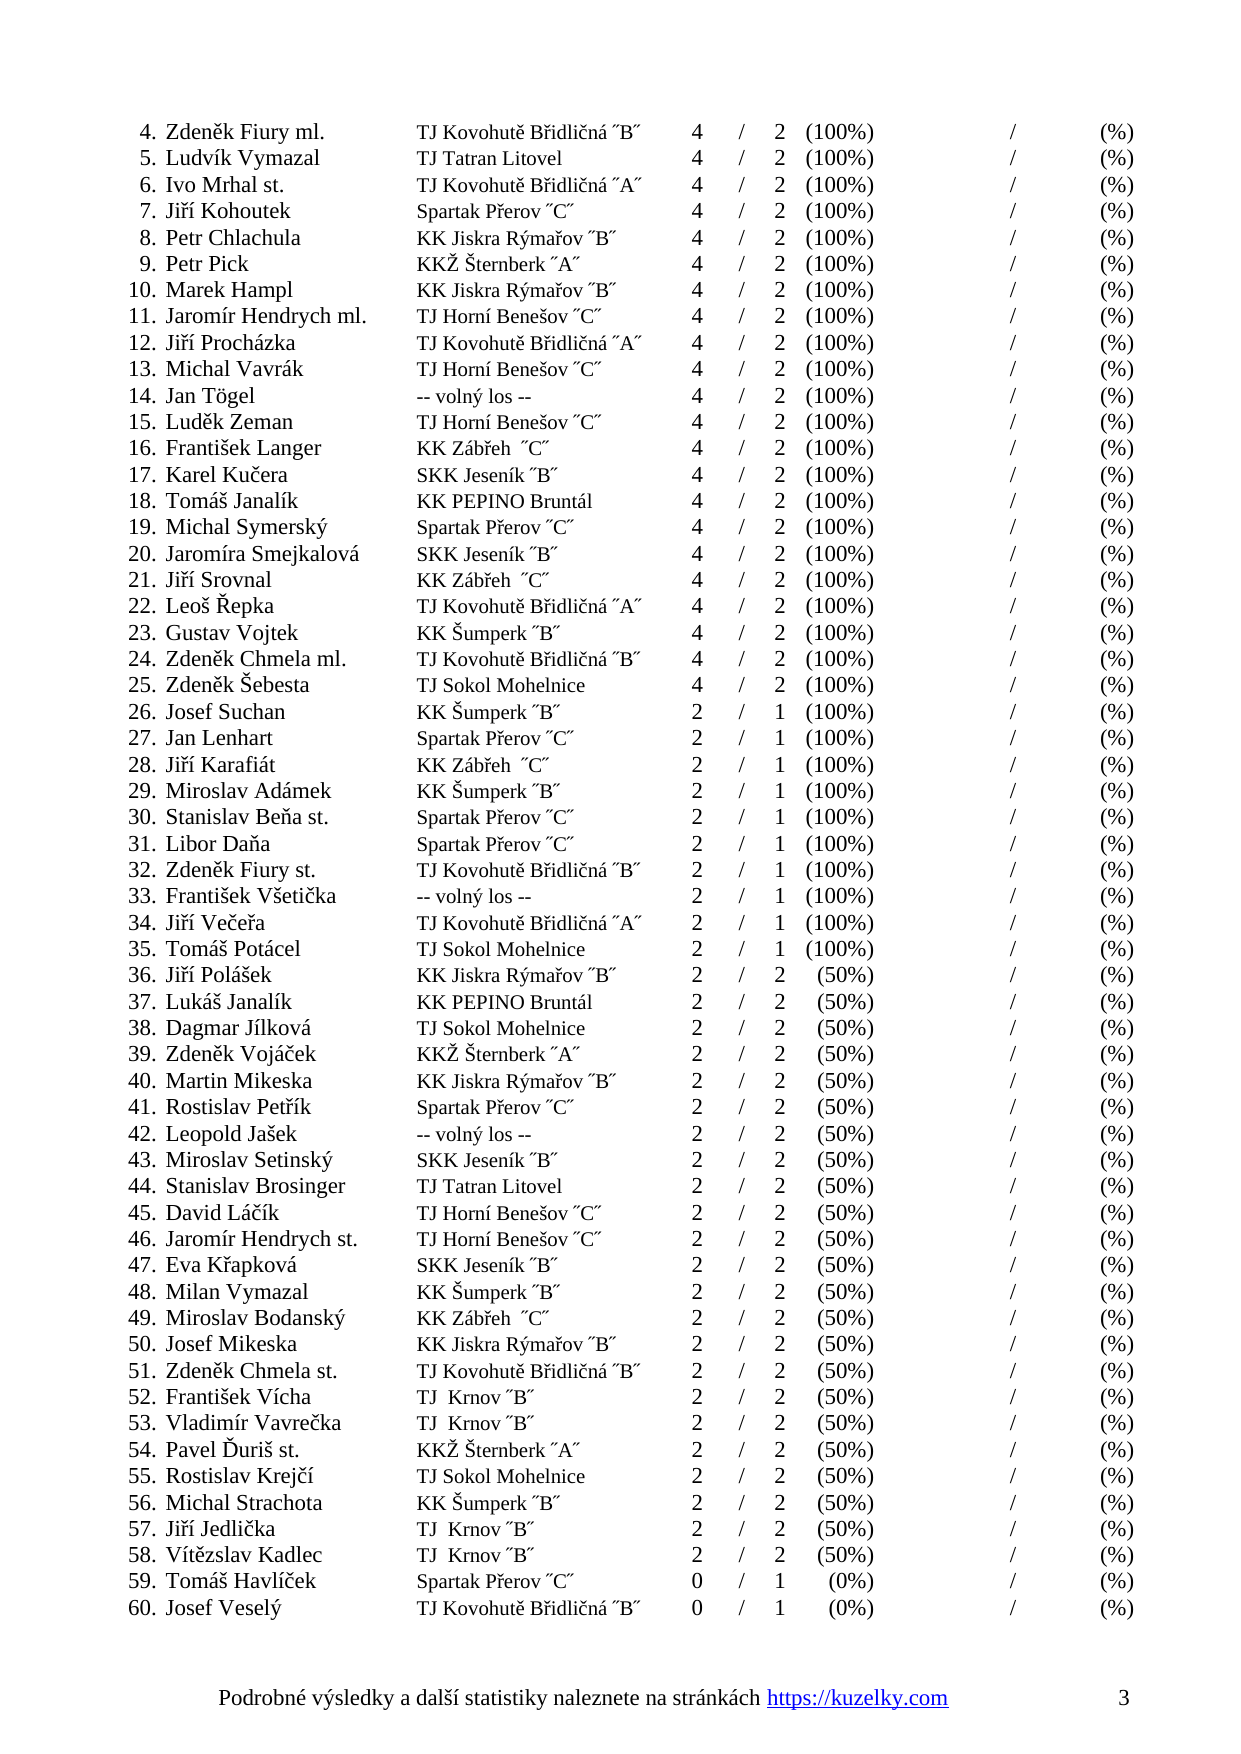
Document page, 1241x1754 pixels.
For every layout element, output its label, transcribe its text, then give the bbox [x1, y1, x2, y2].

text 34. Jiří Večeřa TJ Kovohutě Břidličná ˝A˝ 2 / 1 (100%) / (%) [106, 909, 1134, 935]
text 17. Karel Kučera SKK Jeseník ˝B˝ 4 / 2 (100%) / (%) [106, 461, 1134, 487]
text 11. Jaromír Hendrych ml. TJ Horní Benešov ˝C˝ 4 / 2 (100%) / (%) [106, 303, 1134, 329]
text 39. Zdeněk Vojáček KKŽ Šternberk ˝A˝ 2 / 2 (50%) / (%) [106, 1041, 1134, 1067]
text 35. Tomáš Potácel TJ Sokol Mohelnice 2 / 1 (100%) / (%) [106, 935, 1134, 961]
text 16. František Langer KK Zábřeh ˝C˝ 4 / 2 (100%) / (%) [106, 434, 1134, 461]
text 32. Zdeněk Fiury st. TJ Kovohutě Břidličná ˝B˝ 2 / 1 (100%) / (%) [106, 856, 1134, 882]
text 4. Zdeněk Fiury ml. TJ Kovohutě Břidličná ˝B˝ 4 / 2 (100%) / (%) [106, 118, 1134, 144]
text 18. Tomáš Janalík KK PEPINO Bruntál 4 / 2 (100%) / (%) [106, 487, 1134, 513]
text 60. Josef Veselý TJ Kovohutě Břidličná ˝B˝ 0 / 1 (0%) / (%) [106, 1594, 1134, 1620]
text 13. Michal Vavrák TJ Horní Benešov ˝C˝ 4 / 2 (100%) / (%) [106, 355, 1134, 382]
text 21. Jiří Srovnal KK Zábřeh ˝C˝ 4 / 2 (100%) / (%) [106, 566, 1134, 592]
text 55. Rostislav Krejčí TJ Sokol Mohelnice 2 / 2 (50%) / (%) [106, 1462, 1134, 1488]
text 58. Vítězslav Kadlec TJ Krnov ˝B˝ 2 / 2 (50%) / (%) [106, 1541, 1134, 1568]
text 51. Zdeněk Chmela st. TJ Kovohutě Břidličná ˝B˝ 2 / 2 (50%) / (%) [106, 1357, 1134, 1383]
text 10. Marek Hampl KK Jiskra Rýmařov ˝B˝ 4 / 2 (100%) / (%) [106, 276, 1134, 303]
text 25. Zdeněk Šebesta TJ Sokol Mohelnice 4 / 2 (100%) / (%) [106, 672, 1134, 698]
text 41. Rostislav Petřík Spartak Přerov ˝C˝ 2 / 2 (50%) / (%) [106, 1093, 1134, 1119]
text 40. Martin Mikeska KK Jiskra Rýmařov ˝B˝ 2 / 2 (50%) / (%) [106, 1067, 1134, 1093]
text 5. Ludvík Vymazal TJ Tatran Litovel 4 / 2 (100%) / (%) [106, 144, 1134, 171]
text 22. Leoš Řepka TJ Kovohutě Břidličná ˝A˝ 4 / 2 (100%) / (%) [106, 592, 1134, 619]
text 48. Milan Vymazal KK Šumperk ˝B˝ 2 / 2 (50%) / (%) [106, 1278, 1134, 1304]
text 12. Jiří Procházka TJ Kovohutě Břidličná ˝A˝ 4 / 2 (100%) / (%) [106, 329, 1134, 355]
text 8. Petr Chlachula KK Jiskra Rýmařov ˝B˝ 4 / 2 (100%) / (%) [106, 223, 1134, 250]
text 14. Jan Tögel -- volný los -- 4 / 2 (100%) / (%) [106, 382, 1134, 408]
text 52. František Vícha TJ Krnov ˝B˝ 2 / 2 (50%) / (%) [106, 1383, 1134, 1409]
text 57. Jiří Jedlička TJ Krnov ˝B˝ 2 / 2 (50%) / (%) [106, 1515, 1134, 1541]
text 38. Dagmar Jílková TJ Sokol Mohelnice 2 / 2 (50%) / (%) [106, 1014, 1134, 1041]
text 46. Jaromír Hendrych st. TJ Horní Benešov ˝C˝ 2 / 2 (50%) / (%) [106, 1225, 1134, 1251]
text 49. Miroslav Bodanský KK Zábřeh ˝C˝ 2 / 2 (50%) / (%) [106, 1304, 1134, 1330]
text 19. Michal Symerský Spartak Přerov ˝C˝ 4 / 2 (100%) / (%) [106, 513, 1134, 540]
text 15. Luděk Zeman TJ Horní Benešov ˝C˝ 4 / 2 (100%) / (%) [106, 408, 1134, 434]
text 42. Leopold Jašek -- volný los -- 2 / 2 (50%) / (%) [106, 1119, 1134, 1146]
text 54. Pavel Ďuriš st. KKŽ Šternberk ˝A˝ 2 / 2 (50%) / (%) [106, 1436, 1134, 1462]
text 56. Michal Strachota KK Šumperk ˝B˝ 2 / 2 (50%) / (%) [106, 1488, 1134, 1515]
text 36. Jiří Polášek KK Jiskra Rýmařov ˝B˝ 2 / 2 (50%) / (%) [106, 961, 1134, 988]
text 45. David Láčík TJ Horní Benešov ˝C˝ 2 / 2 (50%) / (%) [106, 1199, 1134, 1225]
text 43. Miroslav Setinský SKK Jeseník ˝B˝ 2 / 2 (50%) / (%) [106, 1146, 1134, 1172]
text 7. Jiří Kohoutek Spartak Přerov ˝C˝ 4 / 2 (100%) / (%) [106, 197, 1134, 223]
text 6. Ivo Mrhal st. TJ Kovohutě Břidličná ˝A˝ 4 / 2 (100%) / (%) [106, 171, 1134, 197]
text 26. Josef Suchan KK Šumperk ˝B˝ 2 / 1 (100%) / (%) [106, 698, 1134, 724]
text 59. Tomáš Havlíček Spartak Přerov ˝C˝ 0 / 1 (0%) / (%) [106, 1568, 1134, 1594]
text 53. Vladimír Vavrečka TJ Krnov ˝B˝ 2 / 2 (50%) / (%) [106, 1409, 1134, 1436]
text 27. Jan Lenhart Spartak Přerov ˝C˝ 2 / 1 (100%) / (%) [106, 724, 1134, 751]
text 20. Jaromíra Smejkalová SKK Jeseník ˝B˝ 4 / 2 (100%) / (%) [106, 540, 1134, 566]
text 33. František Všetička -- volný los -- 2 / 1 (100%) / (%) [106, 882, 1134, 909]
text 50. Josef Mikeska KK Jiskra Rýmařov ˝B˝ 2 / 2 (50%) / (%) [106, 1330, 1134, 1357]
text 44. Stanislav Brosinger TJ Tatran Litovel 2 / 2 (50%) / (%) [106, 1172, 1134, 1199]
text 9. Petr Pick KKŽ Šternberk ˝A˝ 4 / 2 (100%) / (%) [106, 250, 1134, 276]
text 24. Zdeněk Chmela ml. TJ Kovohutě Břidličná ˝B˝ 4 / 2 (100%) / (%) [106, 645, 1134, 672]
text 37. Lukáš Janalík KK PEPINO Bruntál 2 / 2 (50%) / (%) [106, 988, 1134, 1014]
text 29. Miroslav Adámek KK Šumperk ˝B˝ 2 / 1 (100%) / (%) [106, 777, 1134, 803]
text 47. Eva Křapková SKK Jeseník ˝B˝ 2 / 2 (50%) / (%) [106, 1251, 1134, 1278]
text 30. Stanislav Beňa st. Spartak Přerov ˝C˝ 2 / 1 (100%) / (%) [106, 803, 1134, 830]
text 31. Libor Daňa Spartak Přerov ˝C˝ 2 / 1 (100%) / (%) [106, 830, 1134, 856]
text 28. Jiří Karafiát KK Zábřeh ˝C˝ 2 / 1 (100%) / (%) [106, 751, 1134, 777]
text 23. Gustav Vojtek KK Šumperk ˝B˝ 4 / 2 (100%) / (%) [106, 619, 1134, 645]
